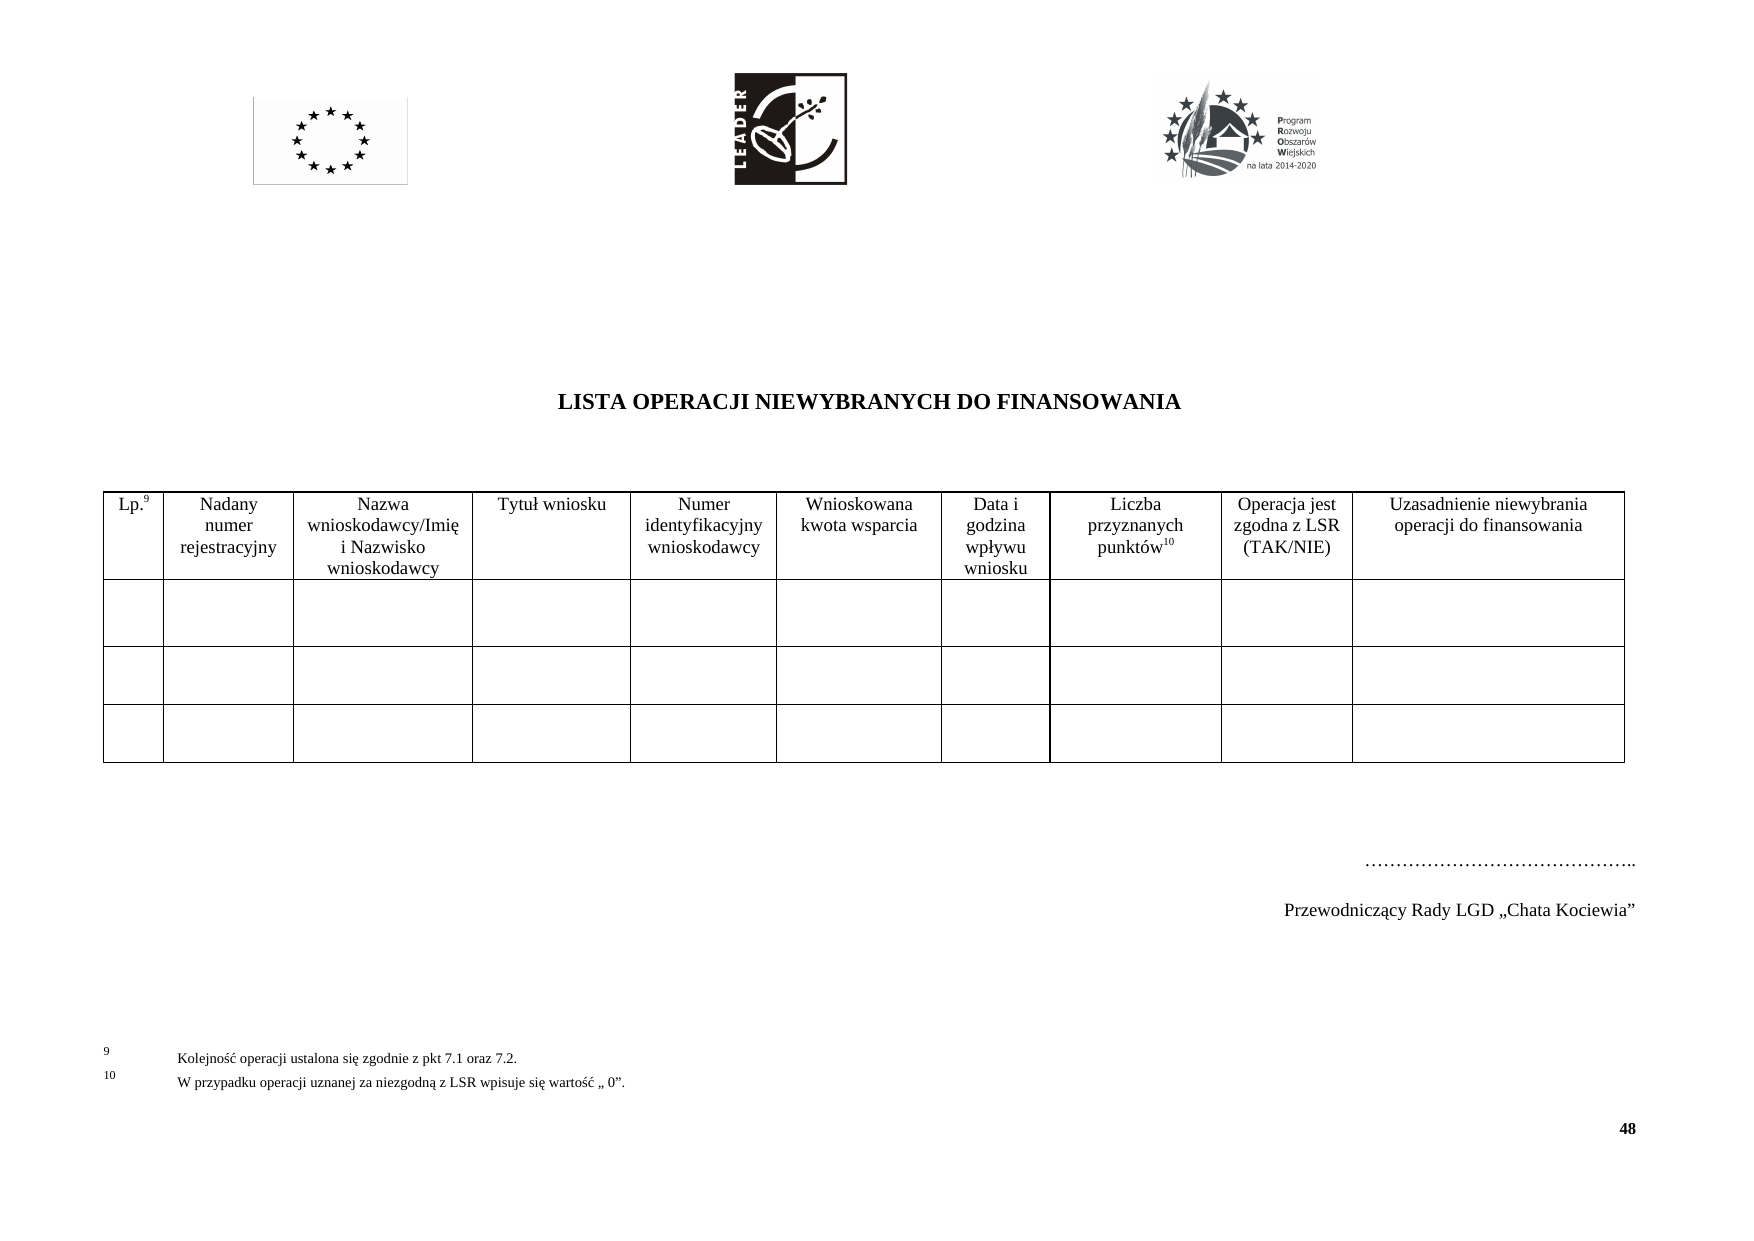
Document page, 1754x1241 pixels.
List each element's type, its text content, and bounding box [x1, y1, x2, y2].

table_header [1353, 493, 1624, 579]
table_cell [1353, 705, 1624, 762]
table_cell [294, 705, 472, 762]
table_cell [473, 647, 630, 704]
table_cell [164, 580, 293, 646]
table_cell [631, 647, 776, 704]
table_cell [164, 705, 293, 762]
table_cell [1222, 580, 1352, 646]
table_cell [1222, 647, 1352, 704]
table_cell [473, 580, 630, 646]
text LISTA OPERACJI NIEWYBRANYCH DO FINANSOWANIA [103, 388, 1636, 415]
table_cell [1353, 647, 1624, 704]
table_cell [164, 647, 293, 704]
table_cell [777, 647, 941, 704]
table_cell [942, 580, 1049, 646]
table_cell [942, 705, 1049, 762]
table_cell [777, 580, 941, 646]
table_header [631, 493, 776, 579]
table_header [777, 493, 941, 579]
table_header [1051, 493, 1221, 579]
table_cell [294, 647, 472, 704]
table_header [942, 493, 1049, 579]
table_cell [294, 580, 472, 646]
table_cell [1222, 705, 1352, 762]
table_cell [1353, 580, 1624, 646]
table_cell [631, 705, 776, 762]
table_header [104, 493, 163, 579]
text Przewodniczący Rady LGD „Chata Kociewia” [103, 870, 1636, 920]
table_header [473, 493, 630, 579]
picture [253, 97, 408, 185]
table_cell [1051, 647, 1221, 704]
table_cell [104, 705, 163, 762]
picture [1158, 75, 1321, 185]
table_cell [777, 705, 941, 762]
text …………………………………….. [103, 849, 1636, 870]
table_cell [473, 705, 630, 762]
picture [734, 73, 848, 185]
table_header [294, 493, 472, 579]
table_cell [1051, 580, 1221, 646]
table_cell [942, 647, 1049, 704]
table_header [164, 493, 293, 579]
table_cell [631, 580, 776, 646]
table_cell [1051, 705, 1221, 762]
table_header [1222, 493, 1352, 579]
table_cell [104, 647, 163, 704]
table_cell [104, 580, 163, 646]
